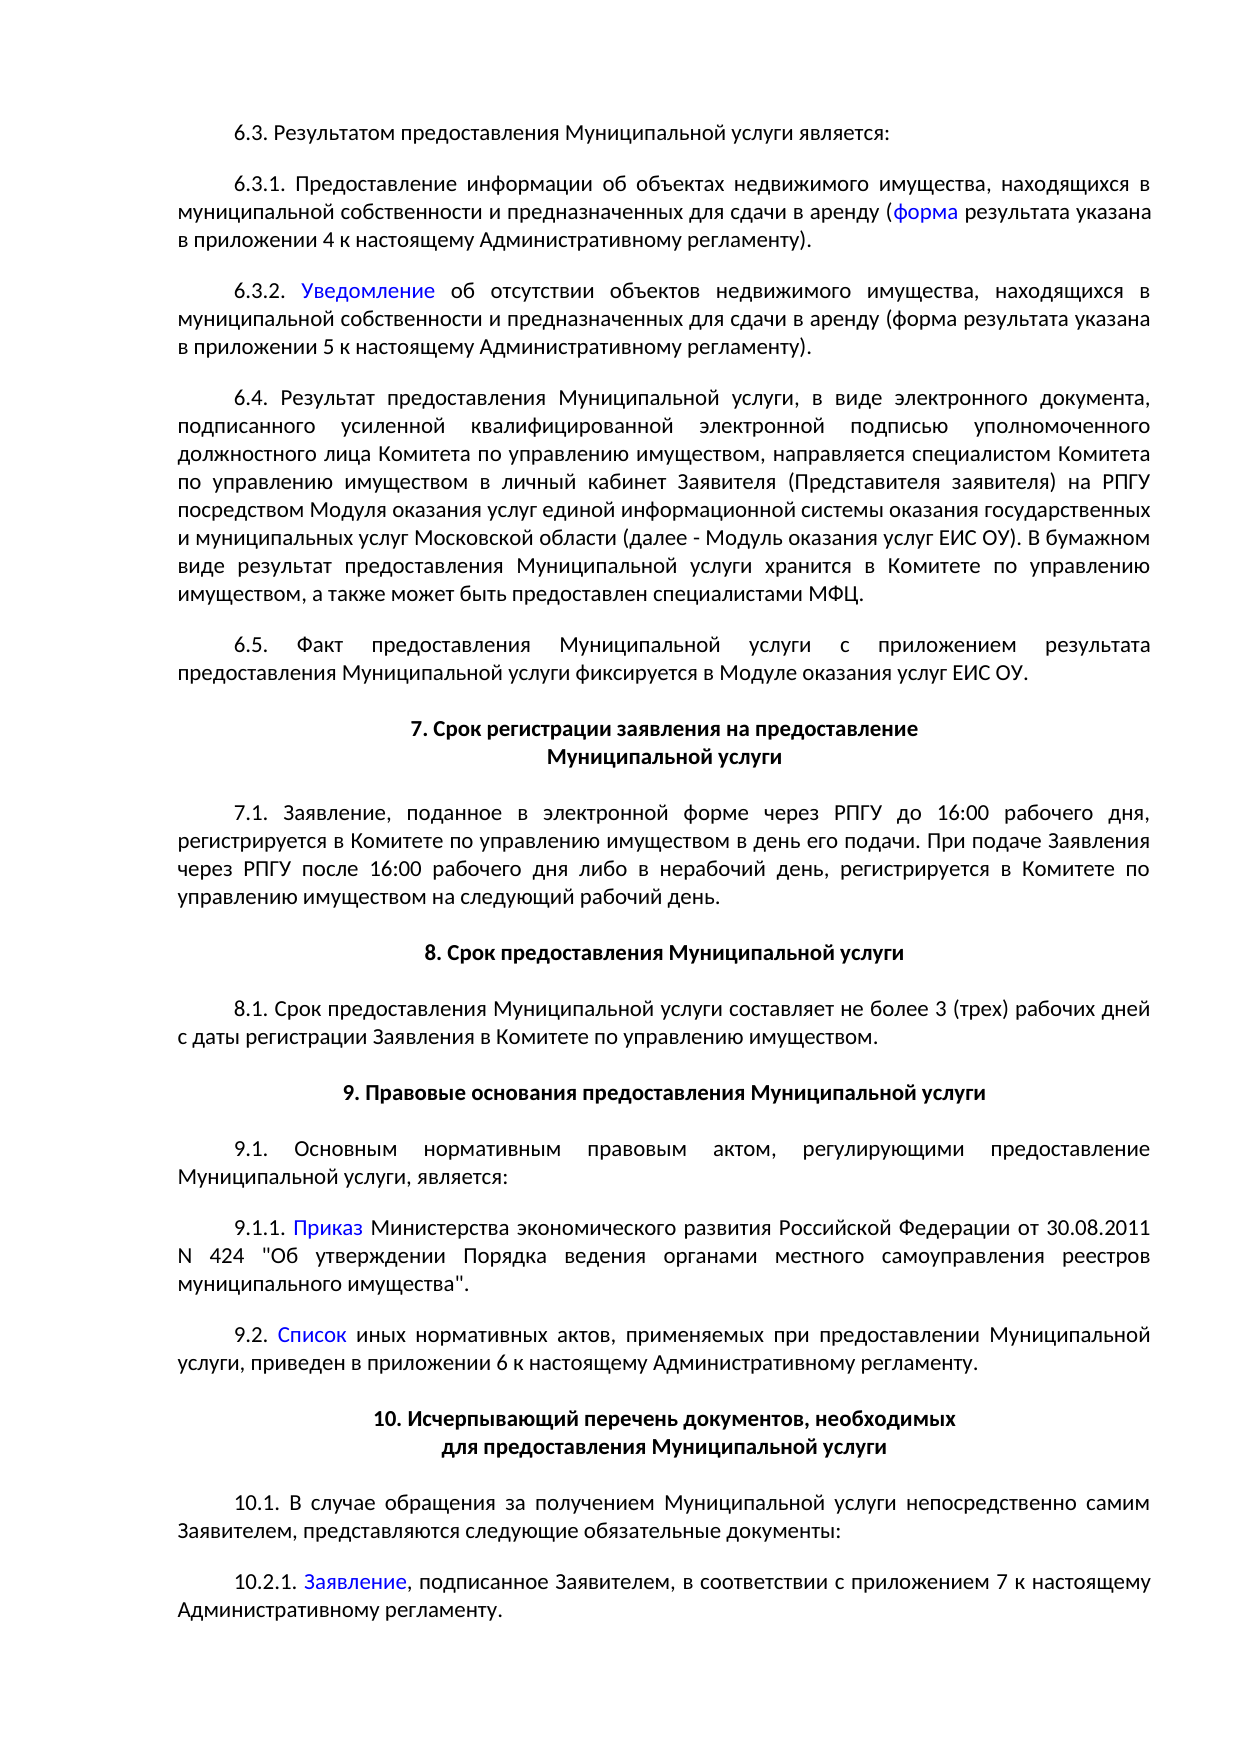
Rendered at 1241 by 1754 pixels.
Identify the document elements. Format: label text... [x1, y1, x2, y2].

text 6.3.2. Уведомление об отсутствии объектов недвижимого имущества, находящихся в муниципальной собственности и предназначенных для сдачи в аренду (форма результата указана в приложении 5 к настоящему Административному регламенту). [177, 276, 1152, 360]
text 10.1. В случае обращения за получением Муниципальной услуги непосредственно самим Заявителем, представляются следующие обязательные документы: [177, 1488, 1152, 1544]
text 9.2. Список иных нормативных актов, применяемых при предоставлении Муниципальной услуги, приведен в приложении 6 к настоящему Административному регламенту. [177, 1320, 1152, 1376]
text 6.4. Результат предоставления Муниципальной услуги, в виде электронного документа, подписанного усиленной квалифицированной электронной подписью уполномоченного должностного лица Комитета по управлению имуществом, направляется специалистом Комитета по управлению имуществом в личный кабинет Заявителя (Представителя заявителя) на РПГУ посредством Модуля оказания услуг единой информационной системы оказания государственных и муниципальных услуг Московской области (далее - Модуль оказания услуг ЕИС ОУ). В бумажном виде результат предоставления Муниципальной услуги хранится в Комитете по управлению имуществом, а также может быть предоставлен специалистами МФЦ. [177, 383, 1152, 607]
title 9. Правовые основания предоставления Муниципальной услуги [177, 1078, 1152, 1106]
text 10.2.1. Заявление, подписанное Заявителем, в соответствии с приложением 7 к настоящему Административному регламенту. [177, 1567, 1152, 1623]
text 9.1.1. Приказ Министерства экономического развития Российской Федерации от 30.08.2011 N 424 "Об утверждении Порядка ведения органами местного самоуправления реестров муниципального имущества". [177, 1213, 1152, 1297]
title 8. Срок предоставления Муниципальной услуги [177, 938, 1152, 966]
title Муниципальной услуги [177, 742, 1152, 770]
text 6.5. Факт предоставления Муниципальной услуги с приложением результата предоставления Муниципальной услуги фиксируется в Модуле оказания услуг ЕИС ОУ. [177, 630, 1152, 686]
title 10. Исчерпывающий перечень документов, необходимых [177, 1404, 1152, 1432]
text 6.3.1. Предоставление информации об объектах недвижимого имущества, находящихся в муниципальной собственности и предназначенных для сдачи в аренду (форма результата указана в приложении 4 к настоящему Административному регламенту). [177, 169, 1152, 253]
title для предоставления Муниципальной услуги [177, 1432, 1152, 1461]
text 8.1. Срок предоставления Муниципальной услуги составляет не более 3 (трех) рабочих дней с даты регистрации Заявления в Комитете по управлению имуществом. [177, 994, 1152, 1050]
text 6.3. Результатом предоставления Муниципальной услуги является: [177, 118, 1152, 146]
text 9.1. Основным нормативным правовым актом, регулирующими предоставление Муниципальной услуги, является: [177, 1134, 1152, 1191]
text 7.1. Заявление, поданное в электронной форме через РПГУ до 16:00 рабочего дня, регистрируется в Комитете по управлению имуществом в день его подачи. При подаче Заявления через РПГУ после 16:00 рабочего дня либо в нерабочий день, регистрируется в Комитете по управлению имуществом на следующий рабочий день. [177, 798, 1152, 910]
title 7. Срок регистрации заявления на предоставление [177, 714, 1152, 742]
